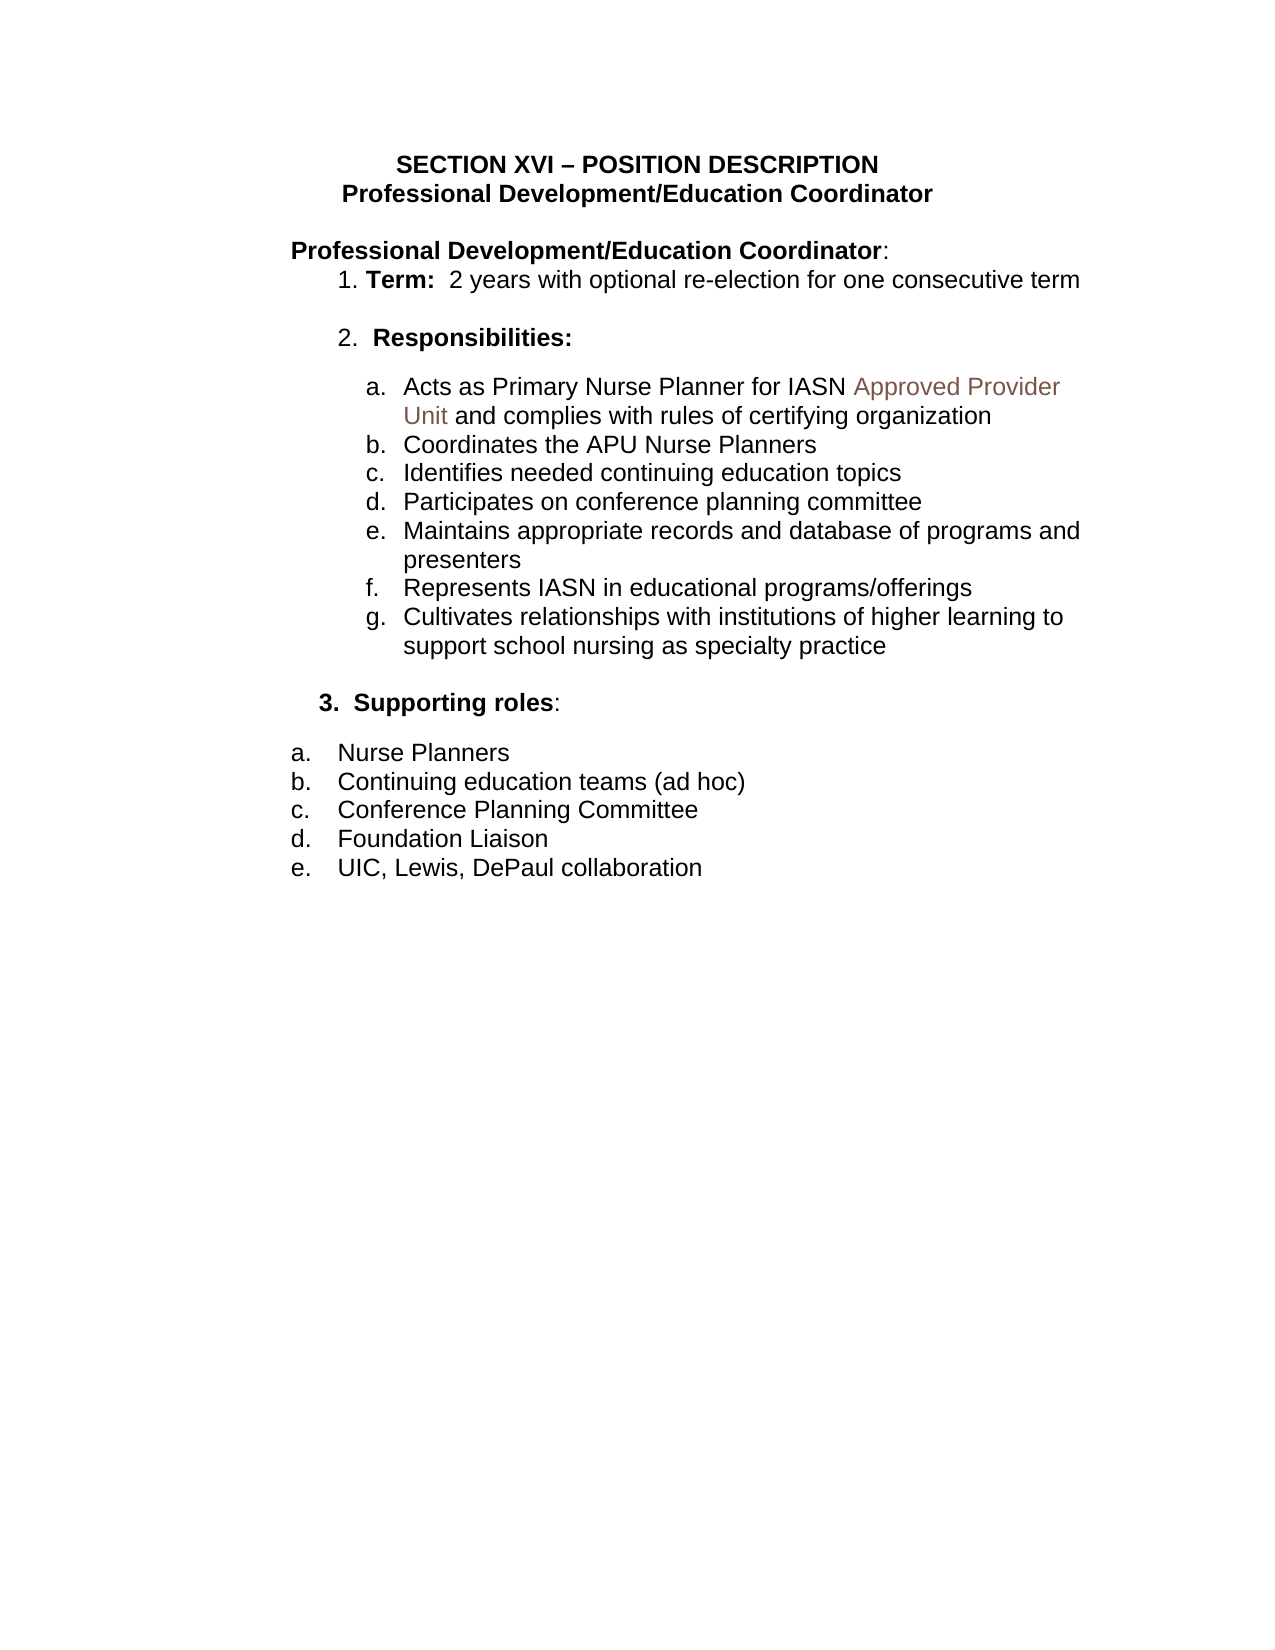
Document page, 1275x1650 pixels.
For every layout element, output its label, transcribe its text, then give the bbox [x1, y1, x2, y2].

list UIC, Lewis, DePaul collaboration [187, 853, 1087, 882]
list 3. Supporting roles: [319, 688, 1087, 717]
list Foundation Liaison [187, 824, 1087, 853]
text SECTION XVI – POSITION DESCRIPTION [187, 150, 1087, 179]
list Professional Development/Education Coordinator: [291, 236, 1087, 265]
list Continuing education teams (ad hoc) [187, 767, 1087, 795]
list Participates on conference planning committee [366, 487, 1087, 516]
text Professional Development/Education Coordinator [187, 179, 1087, 207]
list Nurse Planners [187, 738, 1087, 767]
list Acts as Primary Nurse Planner for IASN Approved Provider Unit and complies with rules of certifying organization [366, 372, 1087, 429]
list Coordinates the APU Nurse Planners [366, 429, 1087, 458]
list Represents IASN in educational programs/offerings [366, 573, 1087, 602]
list Responsibilities: [337, 322, 1087, 351]
list Identifies needed continuing education topics [366, 458, 1087, 487]
list Term: 2 years with optional re-election for one consecutive term [337, 265, 1087, 294]
list Maintains appropriate records and database of programs and presenters [366, 516, 1087, 573]
list Conference Planning Committee [187, 795, 1087, 824]
list Cultivates relationships with institutions of higher learning to support school nursing as specialty practice [366, 602, 1087, 659]
